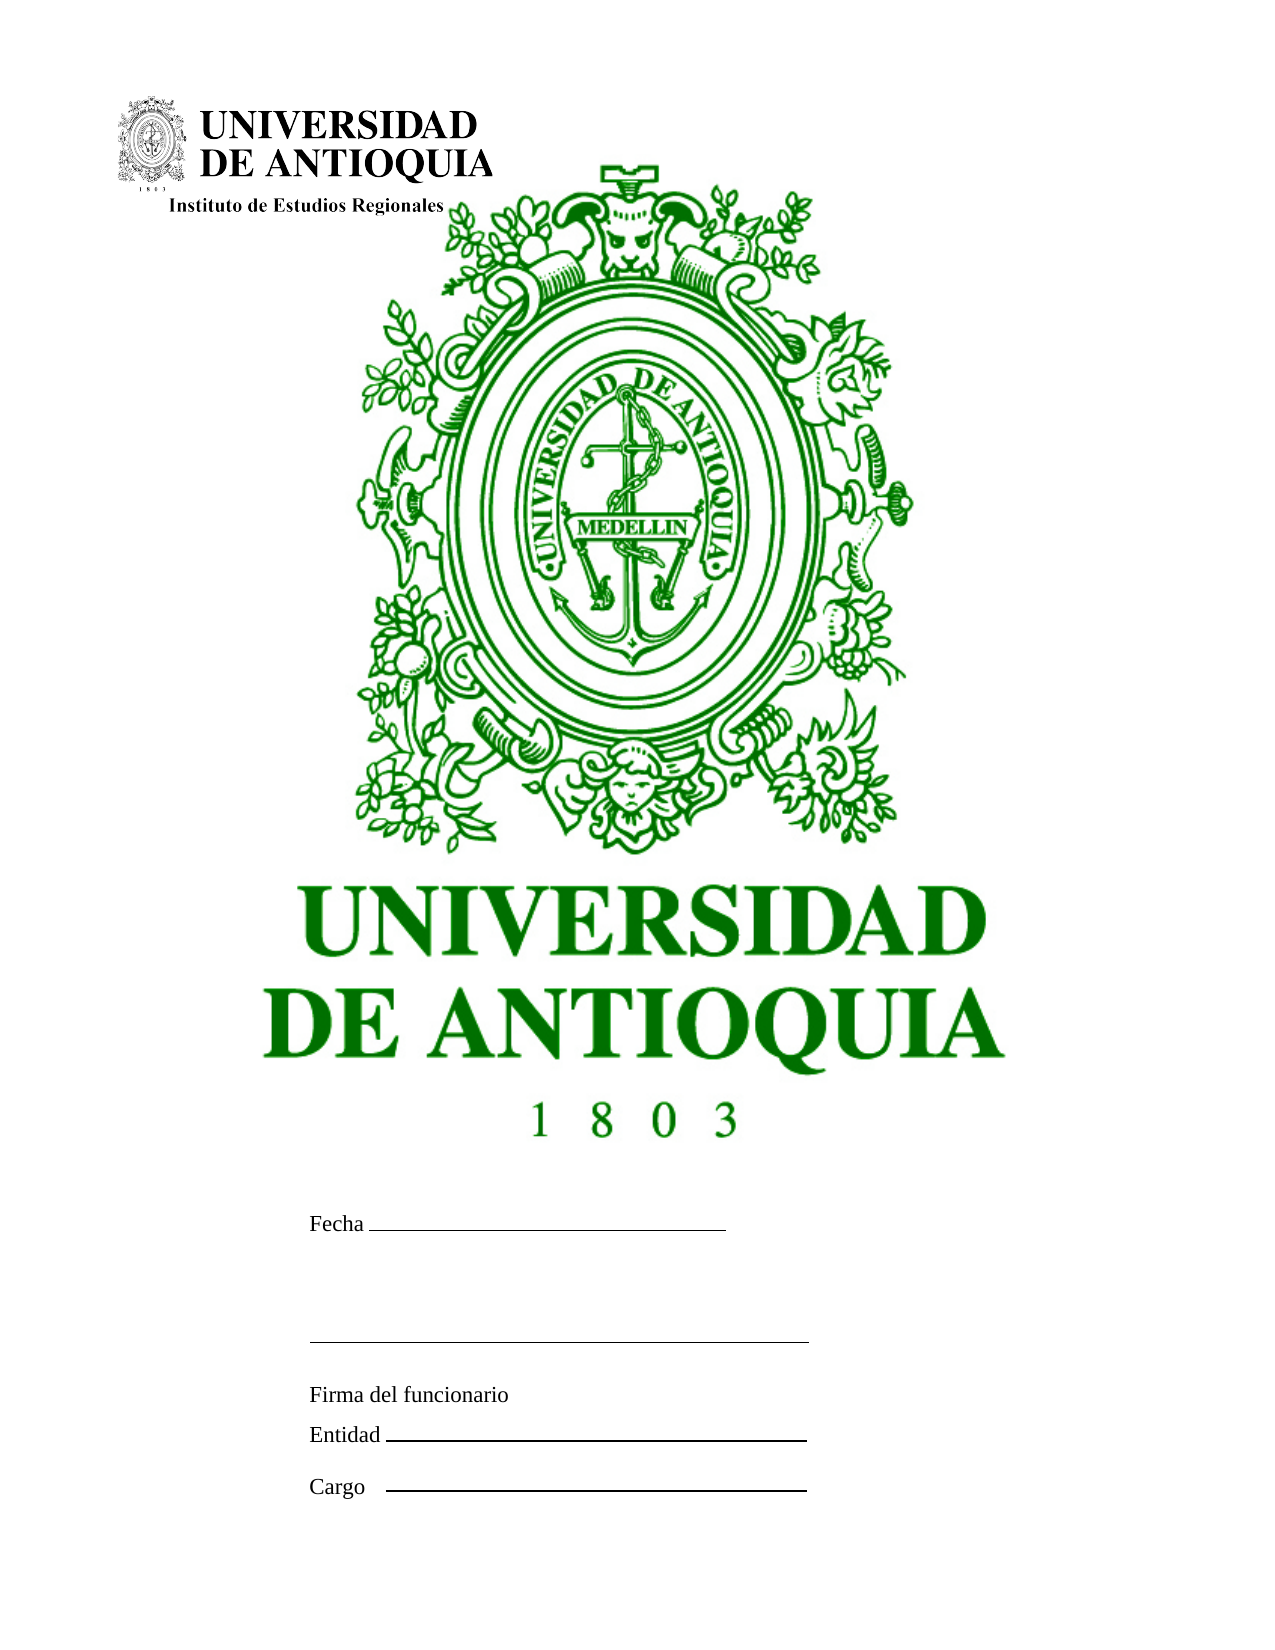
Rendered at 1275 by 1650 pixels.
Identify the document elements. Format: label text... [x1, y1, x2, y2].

text Cargo [309, 1473, 1091, 1500]
text Firma del funcionario [309, 1381, 1078, 1407]
text Fecha [309, 1210, 1078, 1236]
picture [117, 96, 1098, 1153]
text Entidad [309, 1421, 1091, 1447]
